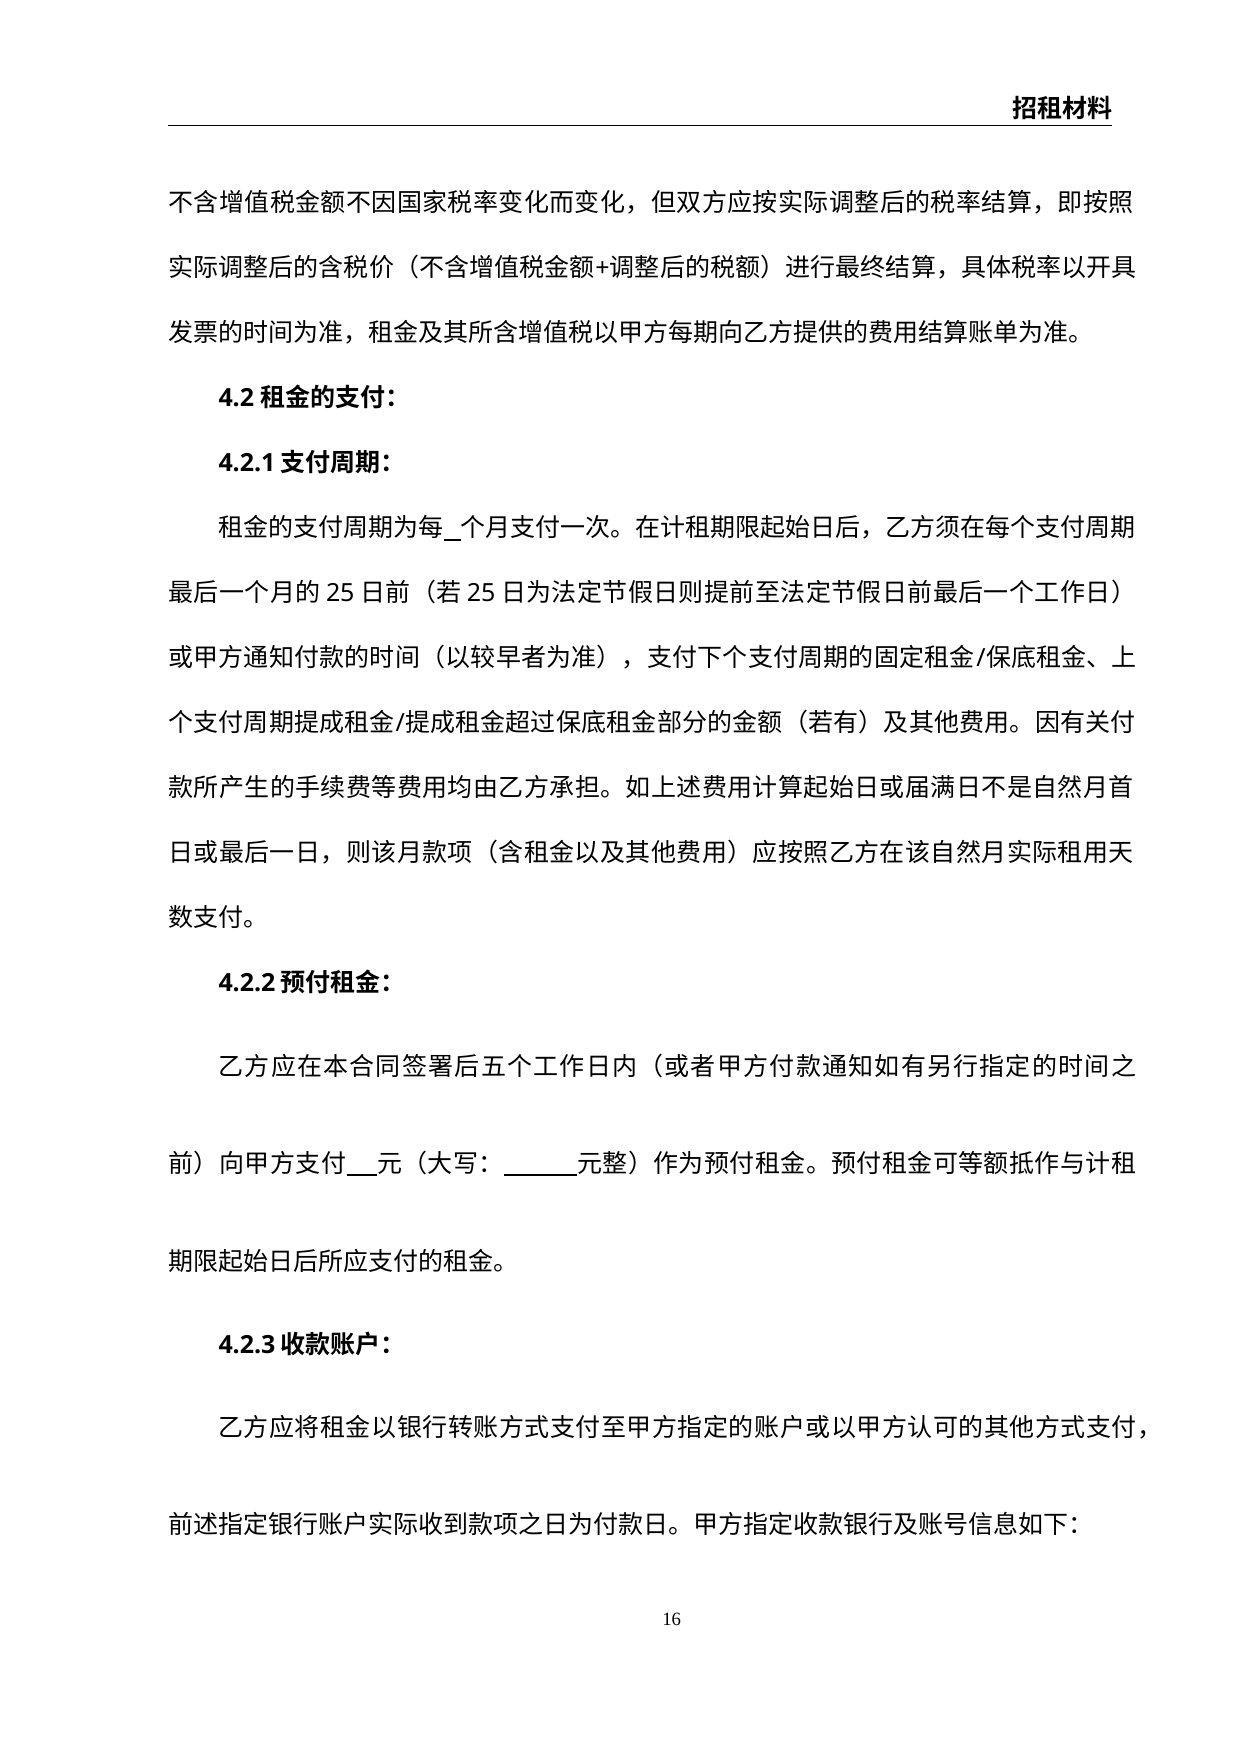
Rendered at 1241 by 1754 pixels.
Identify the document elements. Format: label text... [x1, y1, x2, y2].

text 4.2.2预付租金： [168, 948, 1137, 1013]
text 乙方应将租金以银行转账方式支付至甲方指定的账户或以甲方认可的其他方式支付，前述指定银行账户实际收到款项之日为付款日。甲方指定收款银行及账号信息如下： [168, 1393, 1137, 1555]
text 租金的支付周期为每 个月支付一次。在计租期限起始日后，乙方须在每个支付周期最后一个月的25日前（若25日为法定节假日则提前至法定节假日前最后一个工作日）或甲方通知付款的时间（以较早者为准），支付下个支付周期的固定租金/保底租金、上个支付周期提成租金/提成租金超过保底租金部分的金额（若有）及其他费用。因有关付款所产生的手续费等费用均由乙方承担。如上述费用计算起始日或届满日不是自然月首日或最后一日，则该月款项（含租金以及其他费用）应按照乙方在该自然月实际租用天数支付。 [168, 493, 1137, 948]
text 4.2.1支付周期： [168, 428, 1137, 493]
text 4.2 租金的支付： [168, 363, 1137, 428]
text 4.2.3收款账户： [168, 1310, 1137, 1375]
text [168, 168, 1137, 363]
text 乙方应在本合同签署后五个工作日内（或者甲方付款通知如有另行指定的时间之前）向甲方支付 元（大写： 元整）作为预付租金。预付租金可等额抵作与计租期限起始日后所应支付的租金。 [168, 1032, 1137, 1292]
